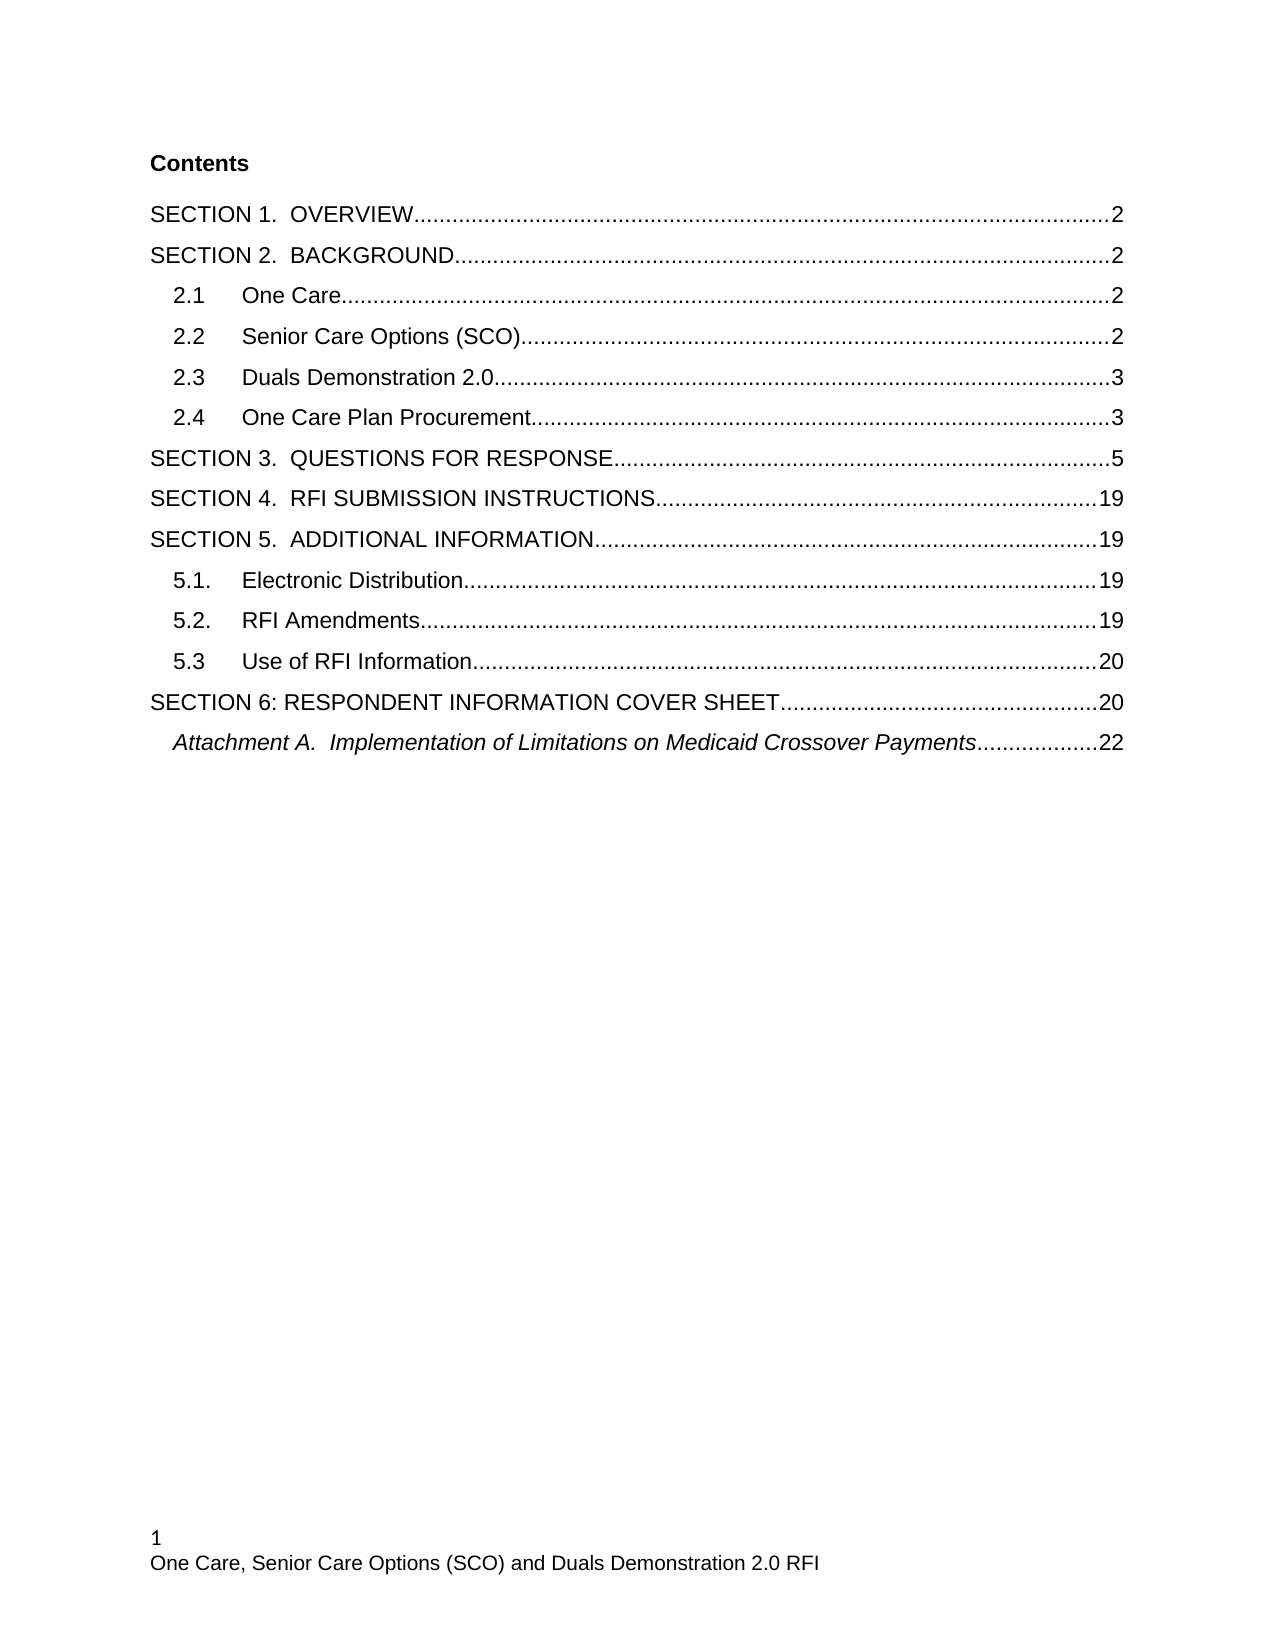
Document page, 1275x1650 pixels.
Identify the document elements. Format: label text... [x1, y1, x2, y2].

text 5.1. Electronic Distribution 19 [173, 567, 1125, 593]
text 5.2. RFI Amendments 19 [173, 607, 1125, 634]
text SECTION 5. ADDITIONAL INFORMATION 19 [150, 526, 1125, 552]
text 5.3 Use of RFI Information 20 [173, 648, 1125, 674]
text 2.1 One Care 2 [173, 282, 1125, 309]
text SECTION 6: RESPONDENT INFORMATION COVER SHEET 20 [150, 688, 1125, 715]
text SECTION 1. OVERVIEW 2 [150, 201, 1125, 227]
text Contents [150, 150, 1125, 176]
text 2.4 One Care Plan Procurement 3 [173, 404, 1125, 431]
text SECTION 3. QUESTIONS FOR RESPONSE 5 [150, 445, 1125, 471]
text 2.3 Duals Demonstration 2.0 3 [173, 363, 1125, 390]
text 2.2 Senior Care Options (SCO) 2 [173, 323, 1125, 349]
text SECTION 4. RFI SUBMISSION INSTRUCTIONS 19 [150, 485, 1125, 512]
text SECTION 2. BACKGROUND 2 [150, 242, 1125, 268]
text Attachment A. Implementation of Limitations on Medicaid Crossover Payments 22 [173, 729, 1125, 756]
